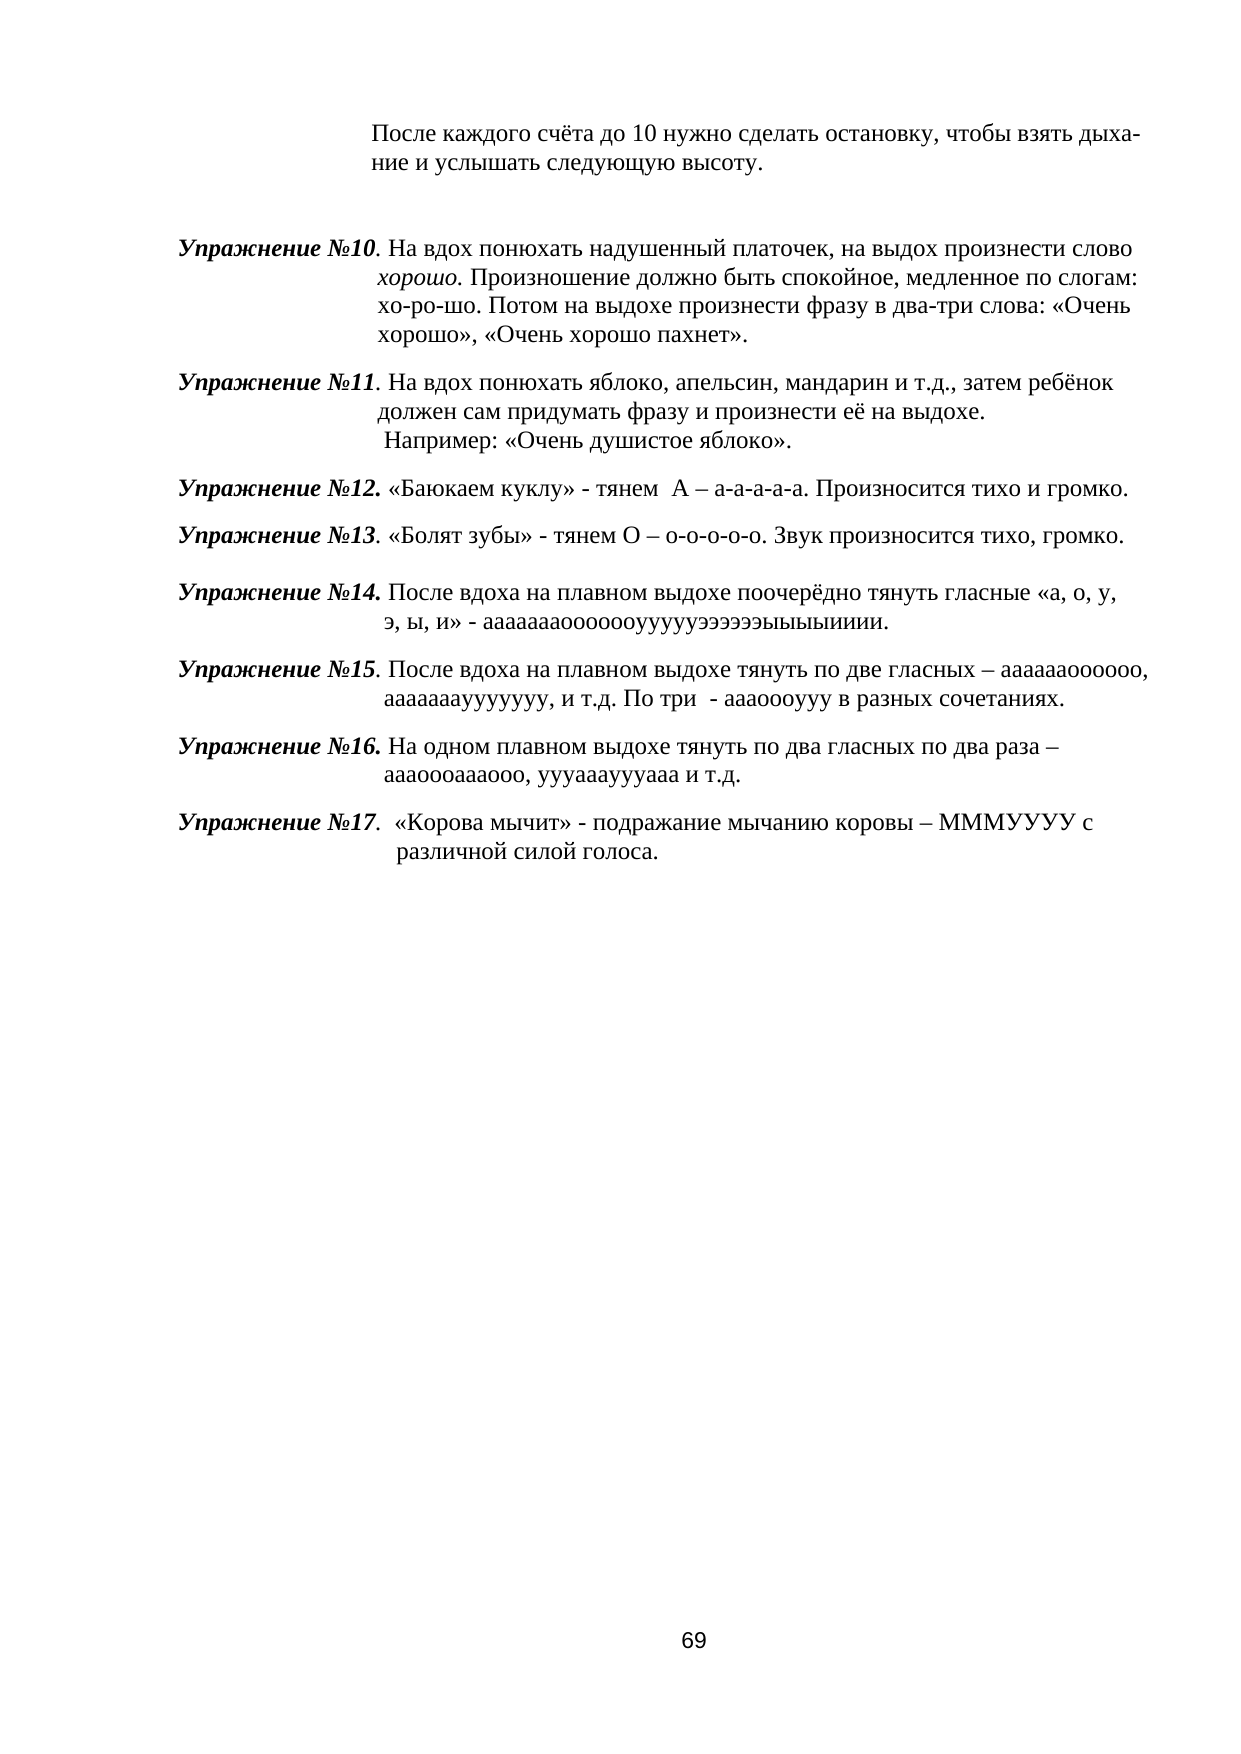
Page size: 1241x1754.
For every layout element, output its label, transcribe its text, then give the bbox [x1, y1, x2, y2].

text аааааааууууууу, и т.д. По три - аааоооууу в разных сочетаниях. [177, 683, 1152, 712]
text Упражнение №12. «Баюкаем куклу» - тянем А – а-а-а-а-а. Произносится тихо и громко. [177, 473, 1152, 501]
text хо-ро-шо. Потом на выдохе произнести фразу в два-три слова: «Очень [177, 291, 1152, 319]
text различной силой голоса. [177, 836, 1152, 865]
text Например: «Очень душистое яблоко». [177, 425, 1152, 453]
text должен сам придумать фразу и произнести её на выдохе. [177, 396, 1152, 425]
text ние и услышать следующую высоту. [177, 147, 1152, 176]
text Упражнение №15. После вдоха на плавном выдохе тянуть по две гласных – ааааааоооооо, [177, 654, 1152, 683]
text Упражнение №13. «Болят зубы» - тянем О – о-о-о-о-о. Звук произносится тихо, громко. [177, 521, 1152, 549]
text Упражнение №16. На одном плавном выдохе тянуть по два гласных по два раза – [177, 731, 1152, 759]
text хорошо. Произношение должно быть спокойное, медленное по слогам: [177, 262, 1152, 291]
text Упражнение №14. После вдоха на плавном выдохе поочерёдно тянуть гласные «а, о, у, [177, 577, 1152, 606]
text После каждого счёта до 10 нужно сделать остановку, чтобы взять дыха- [177, 118, 1152, 147]
text Упражнение №17. «Корова мычит» - подражание мычанию коровы – МММУУУУ с [177, 807, 1152, 836]
text э, ы, и» - аааааааооооооуууууээээээыыыыииии. [177, 606, 1152, 635]
text хорошо», «Очень хорошо пахнет». [177, 319, 1152, 348]
text Упражнение №10. На вдох понюхать надушенный платочек, на выдох произнести слово [177, 233, 1152, 262]
text аааоооаааооо, уууааауууааа и т.д. [177, 759, 1152, 788]
text Упражнение №11. На вдох понюхать яблоко, апельсин, мандарин и т.д., затем ребёнок [177, 367, 1152, 396]
